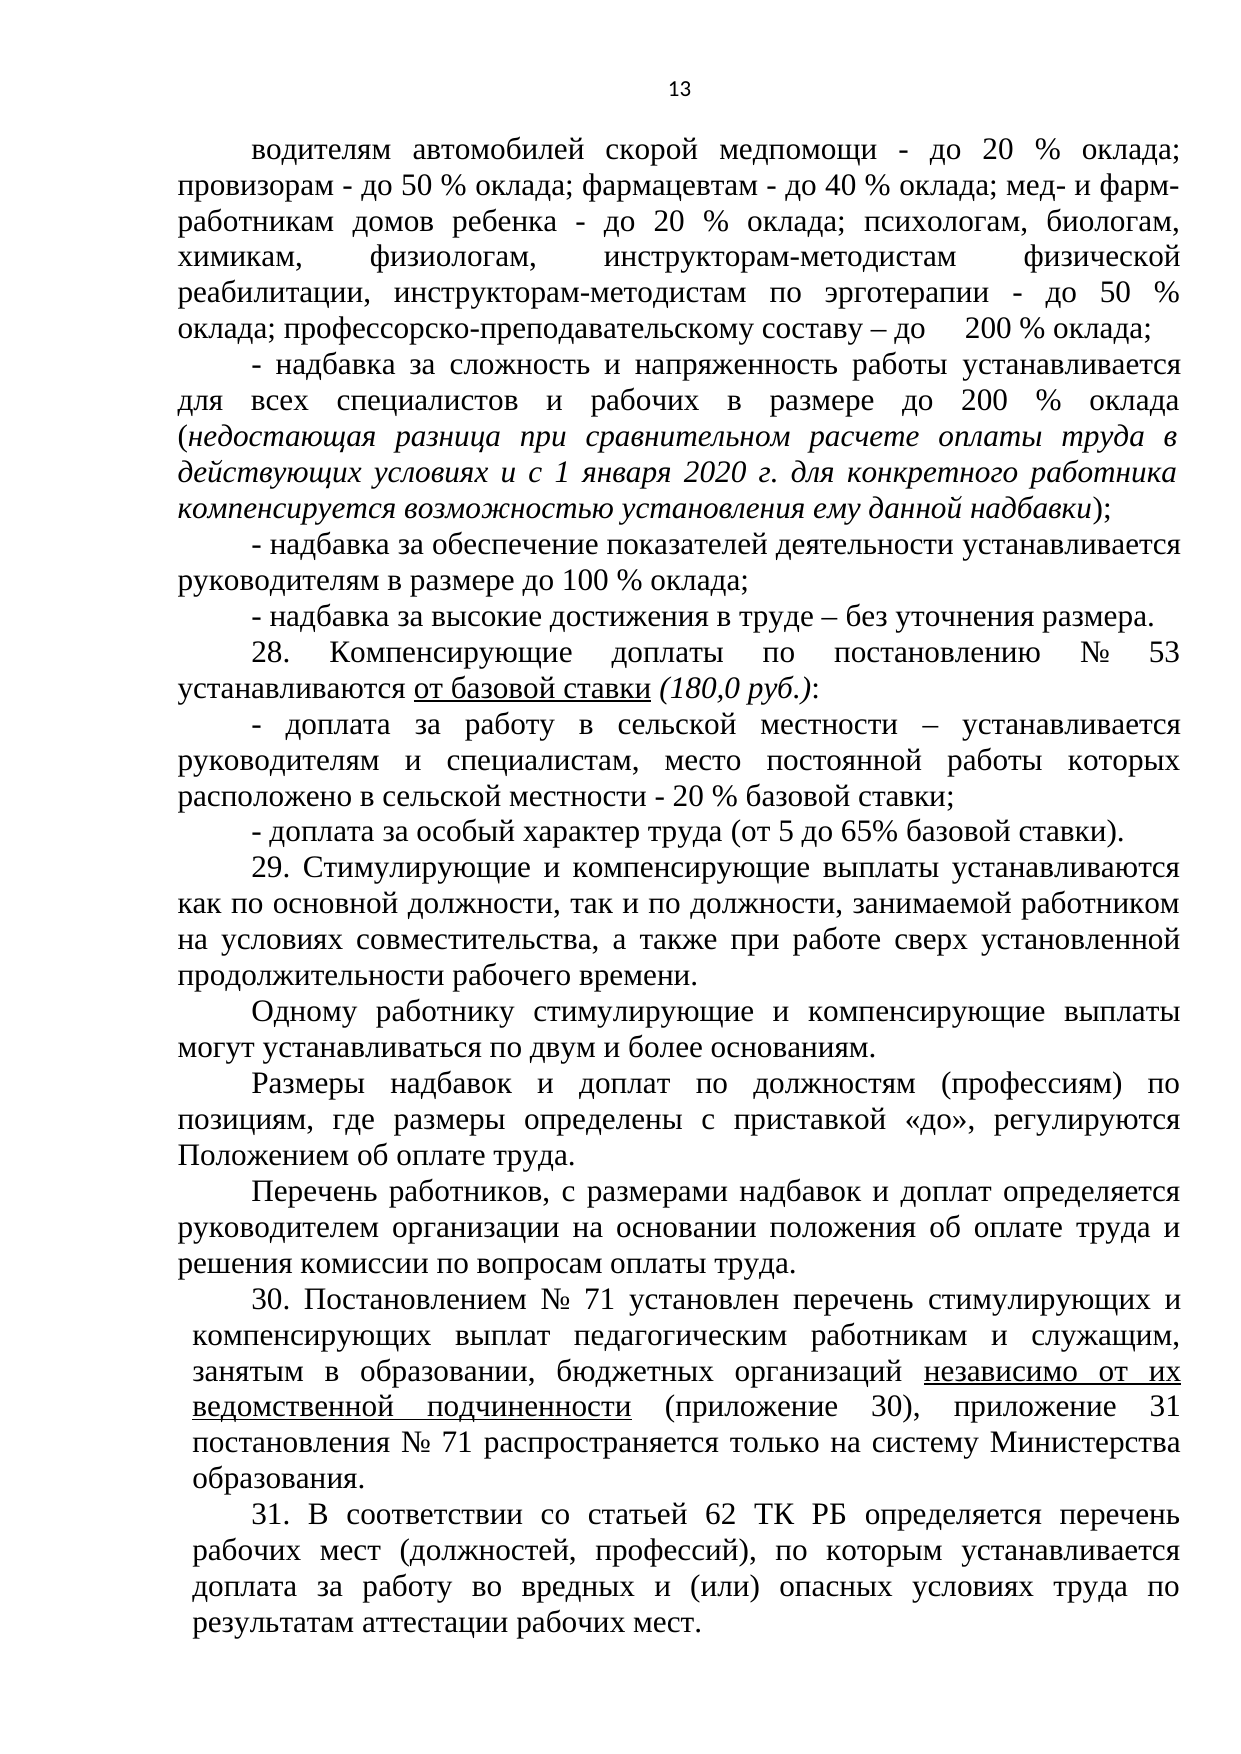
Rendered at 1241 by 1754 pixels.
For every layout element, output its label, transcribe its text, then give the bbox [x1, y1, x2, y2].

list 28. Компенсирующие доплаты по постановлению № 53 устанавливаются от базовой ставки (180,0 руб.): [177, 633, 1181, 705]
text 29. Стимулирующие и компенсирующие выплаты устанавливаются как по основной должности, так и по должности, занимаемой работником на условиях совместительства, а также при работе сверх установленной продолжительности рабочего времени. [177, 849, 1181, 992]
text Перечень работников, с размерами надбавок и доплат определяется руководителем организации на основании положения об оплате труда и решения комиссии по вопросам оплаты труда. [177, 1172, 1181, 1280]
list - надбавка за обеспечение показателей деятельности устанавливается руководителям в размере до 100 % оклада; [177, 525, 1181, 597]
text 31. В соответствии со статьей 62 ТК РБ определяется перечень рабочих мест (должностей, профессий), по которым устанавливается доплата за работу во вредных и (или) опасных условиях труда по результатам аттестации рабочих мест. [192, 1496, 1181, 1639]
text 30. Постановлением № 71 установлен перечень стимулирующих и компенсирующих выплат педагогическим работникам и служащим, занятым в образовании, бюджетных организаций независимо от их ведомственной подчиненности (приложение 30), приложение 31 постановления № 71 распространяется только на систему Министерства образования. [192, 1280, 1181, 1496]
text Размеры надбавок и доплат по должностям (профессиям) по позициям, где размеры определены с приставкой «до», регулируются Положением об оплате труда. [177, 1064, 1181, 1172]
text Одному работнику стимулирующие и компенсирующие выплаты могут устанавливаться по двум и более основаниям. [177, 992, 1181, 1064]
list - доплата за работу в сельской местности – устанавливается руководителям и специалистам, место постоянной работы которых расположено в сельской местности - 20 % базовой ставки; [177, 705, 1181, 813]
text - надбавка за сложность и напряженность работы устанавливается для всех специалистов и рабочих в размере до 200 % оклада (недостающая разница при сравнительном расчете оплаты труда в действующих условиях и с 1 января 2020 г. для конкретного работника компенсируется возможностью установления ему данной надбавки); [177, 346, 1181, 525]
list - надбавка за высокие достижения в труде – без уточнения размера. [177, 597, 1181, 633]
list - доплата за особый характер труда (от 5 до 65% базовой ставки). [177, 813, 1181, 849]
list водителям автомобилей скорой медпомощи - до 20 % оклада; провизорам - до 50 % оклада; фармацевтам - до 40 % оклада; мед- и фарм- работникам домов ребенка - до 20 % оклада; психологам, биологам, химикам, физиологам, инструкторам-методистам физической реабилитации, инструкторам-методистам по эрготерапии - до 50 % оклада; профессорско-преподавательскому составу – до 200 % оклада; [177, 130, 1181, 346]
